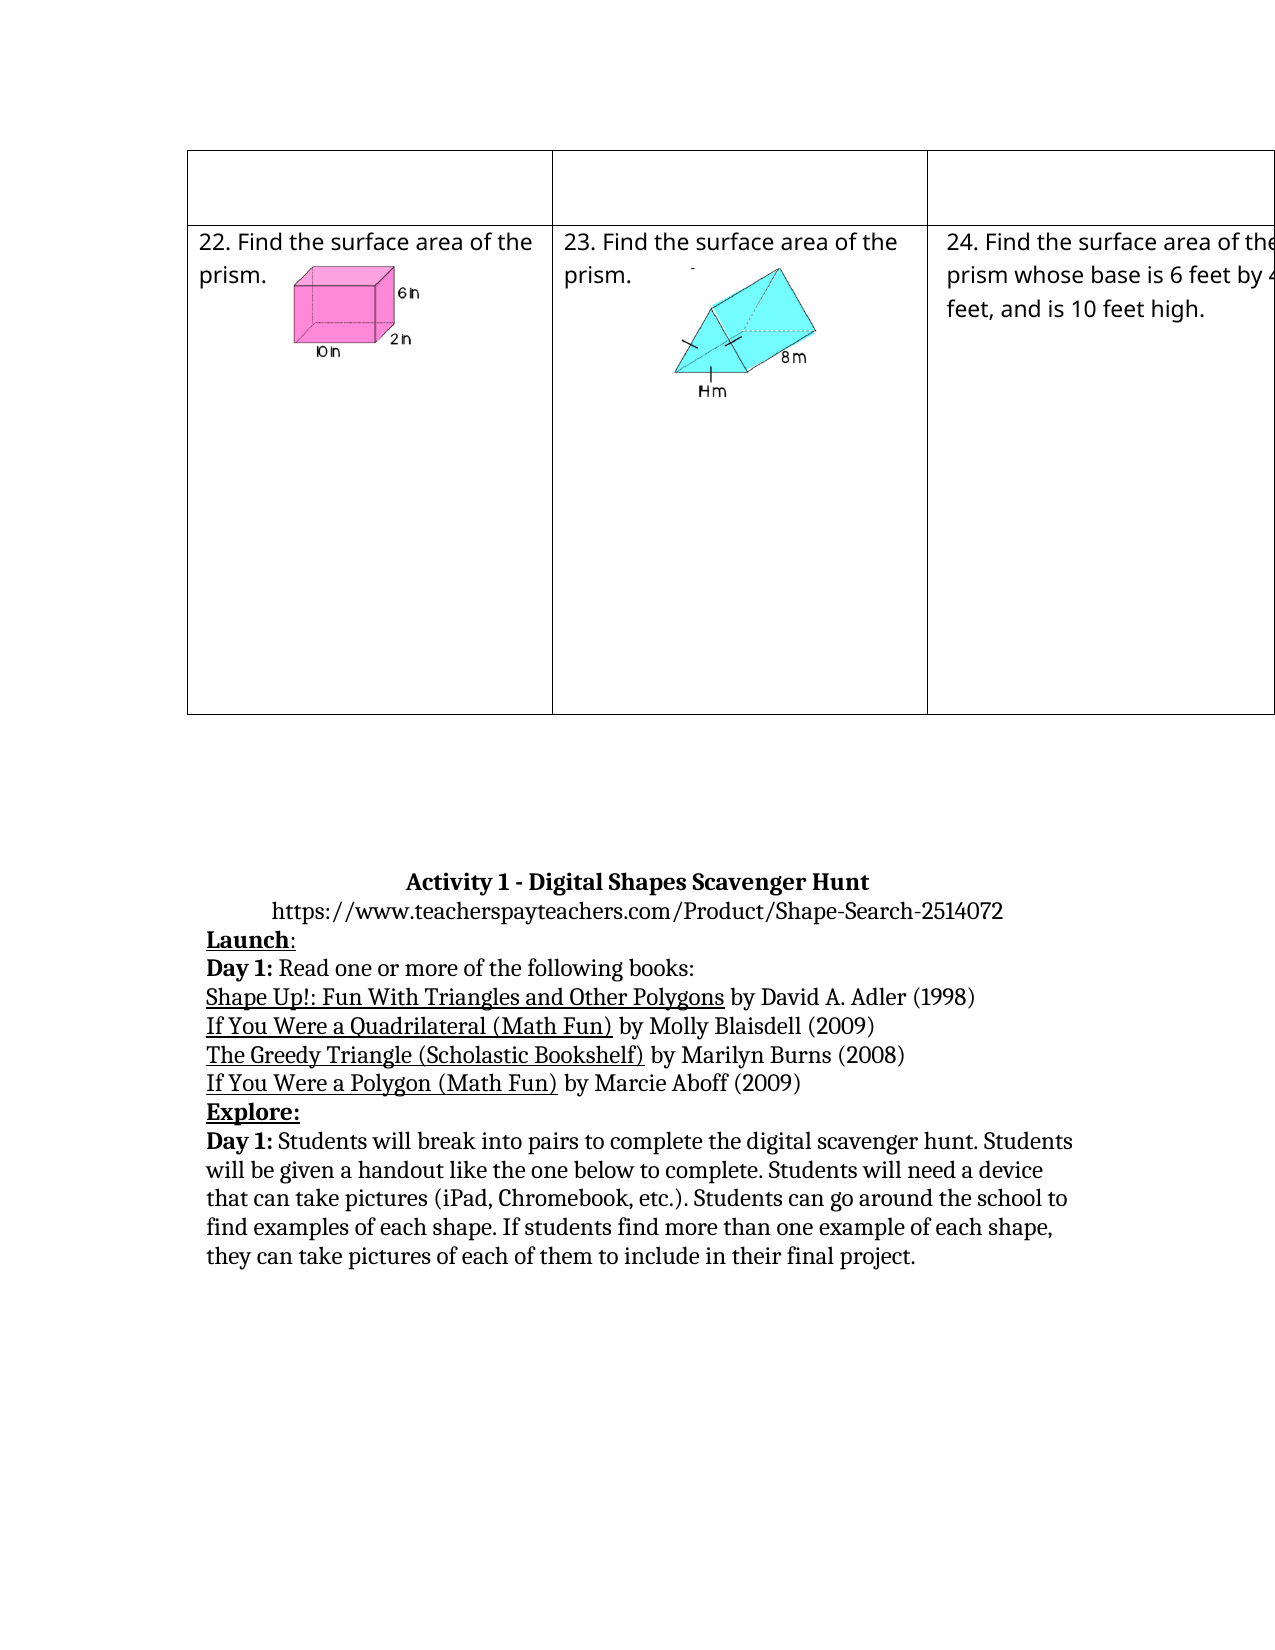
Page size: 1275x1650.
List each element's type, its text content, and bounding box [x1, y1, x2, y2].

text Shape Up!: Fun With Triangles and Other Polygons by David A. Adler (1998) [206, 983, 1087, 1012]
picture [654, 268, 823, 398]
table_cell [188, 151, 552, 224]
table_cell 22. Find the surface area of the prism. [188, 226, 552, 714]
text https://www.teacherspayteachers.com/Product/Shape-Search-2514072 [187, 897, 1087, 926]
table_cell 24. Find the surface area of the prism whose base is 6 feet by 4 feet, and is 10 feet high. [928, 226, 1274, 714]
text Launch: [206, 926, 1087, 954]
text Day 1: Students will break into pairs to complete the digital scavenger hunt. Students will be given a handout like the one below to complete. Students will need a device that can take pictures (iPad, Chromebook, etc.). Students can go around the school to find examples of each shape. If students find more than one example of each shape, they can take pictures of each of them to include in their final project. [206, 1127, 1087, 1271]
table_cell [553, 151, 927, 224]
text Day 1: Read one or more of the following books: [206, 954, 1087, 983]
table_cell [928, 151, 1274, 224]
text If You Were a Polygon (Math Fun) by Marcie Aboff (2009) [206, 1069, 1087, 1098]
text If You Were a Quadrilateral (Math Fun) by Molly Blaisdell (2009) [206, 1012, 1087, 1041]
picture [285, 256, 428, 358]
table_cell 23. Find the surface area of the prism. [553, 226, 927, 714]
text Explore: [206, 1098, 1087, 1127]
text Activity 1 - Digital Shapes Scavenger Hunt [187, 868, 1087, 897]
text The Greedy Triangle (Scholastic Bookshelf) by Marilyn Burns (2008) [206, 1041, 1087, 1069]
